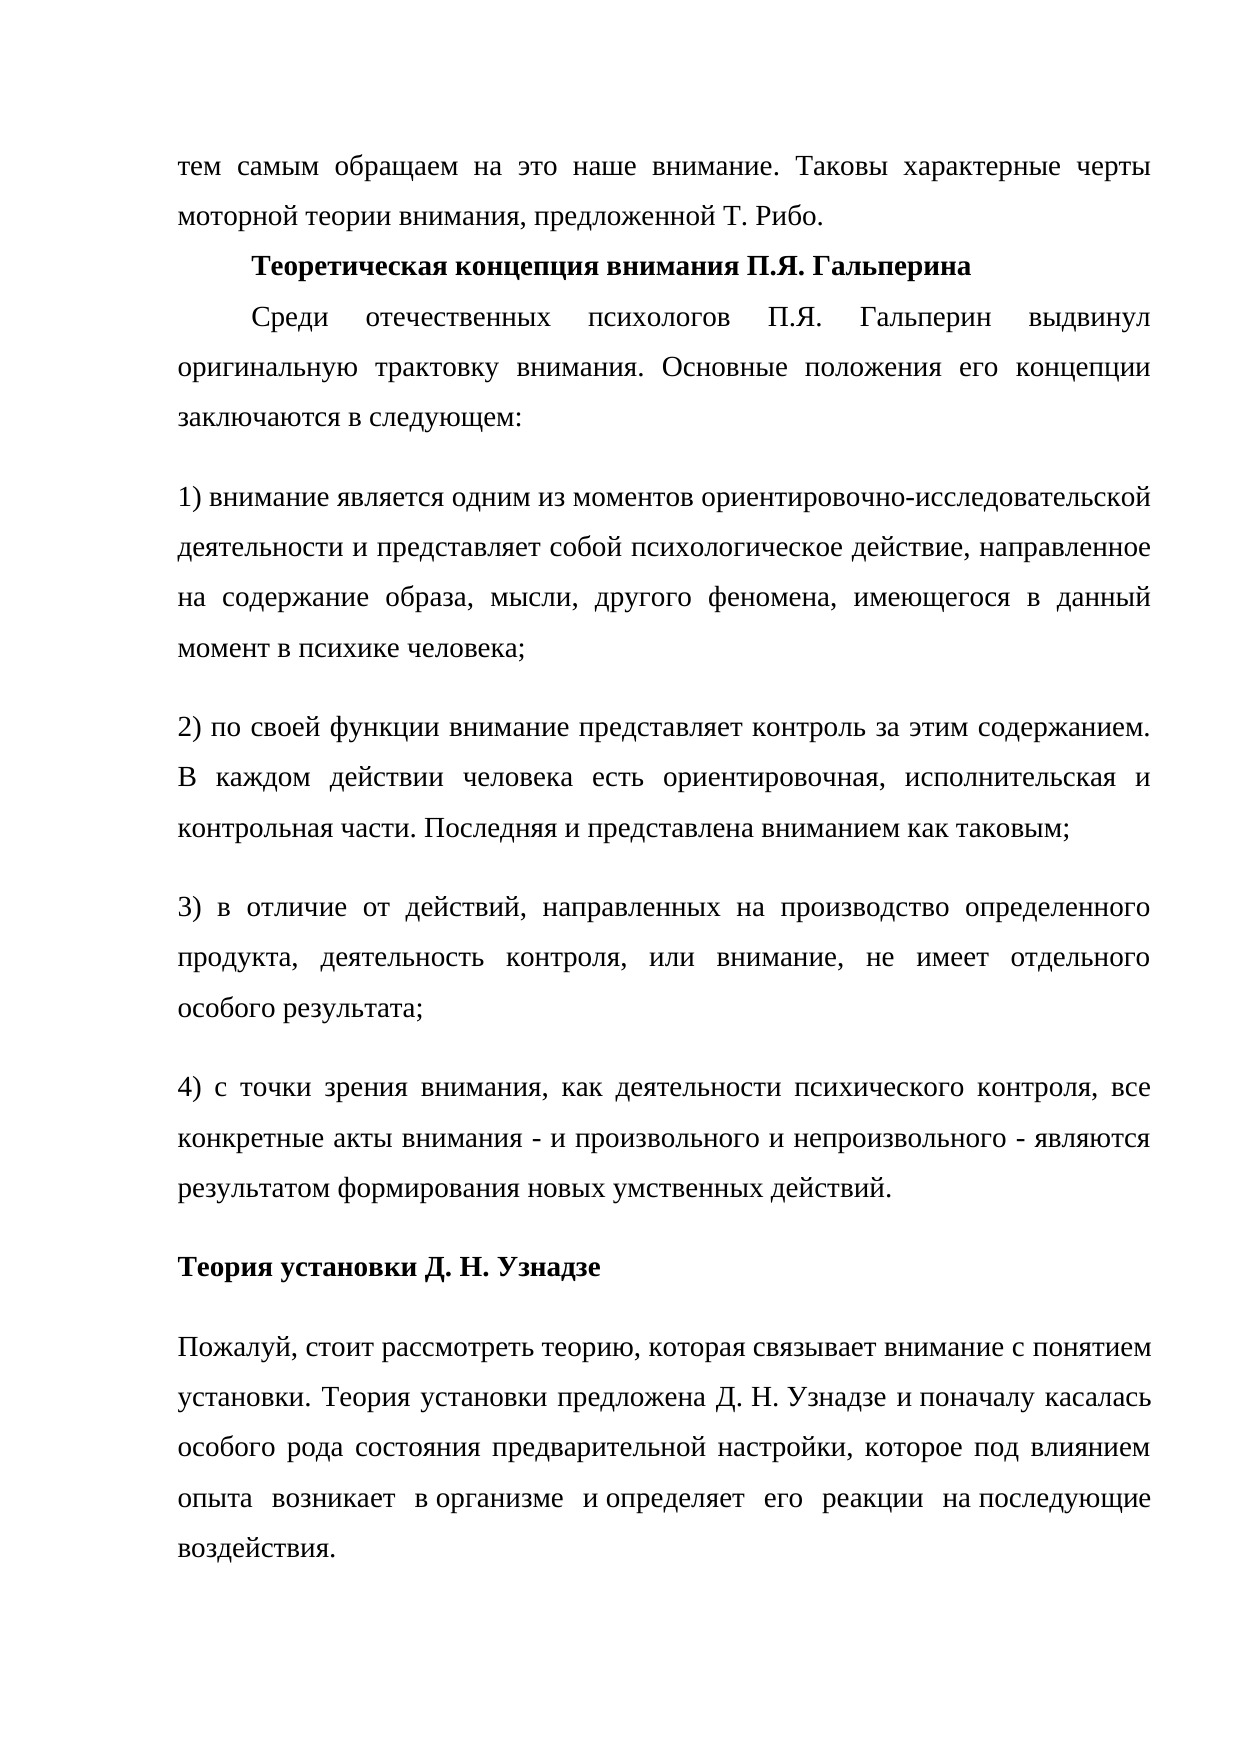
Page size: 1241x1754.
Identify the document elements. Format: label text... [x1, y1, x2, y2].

text Пожалуй, стоит рассмотреть теорию, которая связывает внимание с понятием установки. Теория установки предложена Д. Н. Узнадзе и поначалу касалась особого рода состояния предварительной настройки, которое под влиянием опыта возникает в организме и определяет его реакции на последующие воздействия. [177, 1329, 1152, 1564]
text 3) в отличие от действий, направленных на производство определенного продукта, деятельность контроля, или внимание, не имеет отдельного особого результата; [177, 889, 1152, 1023]
text Теория установки Д. Н. Узнадзе [177, 1249, 1152, 1283]
text 4) с точки зрения внимания, как деятельности психического контроля, все конкретные акты внимания - и произвольного и непроизвольного - являются результатом формирования новых умственных действий. [177, 1069, 1152, 1203]
text Теоретическая концепция внимания П.Я. Гальперина [177, 248, 1152, 282]
text 2) по своей функции внимание представляет контроль за этим содержанием. В каждом действии человека есть ориентировочная, исполнительская и контрольная части. Последняя и представлена вниманием как таковым; [177, 709, 1152, 843]
text 1) внимание является одним из моментов ориентировочно-исследовательской деятельности и представляет собой психологическое действие, направленное на содержание образа, мысли, другого феномена, имеющегося в данный момент в психике человека; [177, 479, 1152, 663]
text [177, 148, 1152, 232]
text Среди отечественных психологов П.Я. Гальперин выдвинул оригинальную трактовку внимания. Основные положения его концепции заключаются в следующем: [177, 299, 1152, 433]
